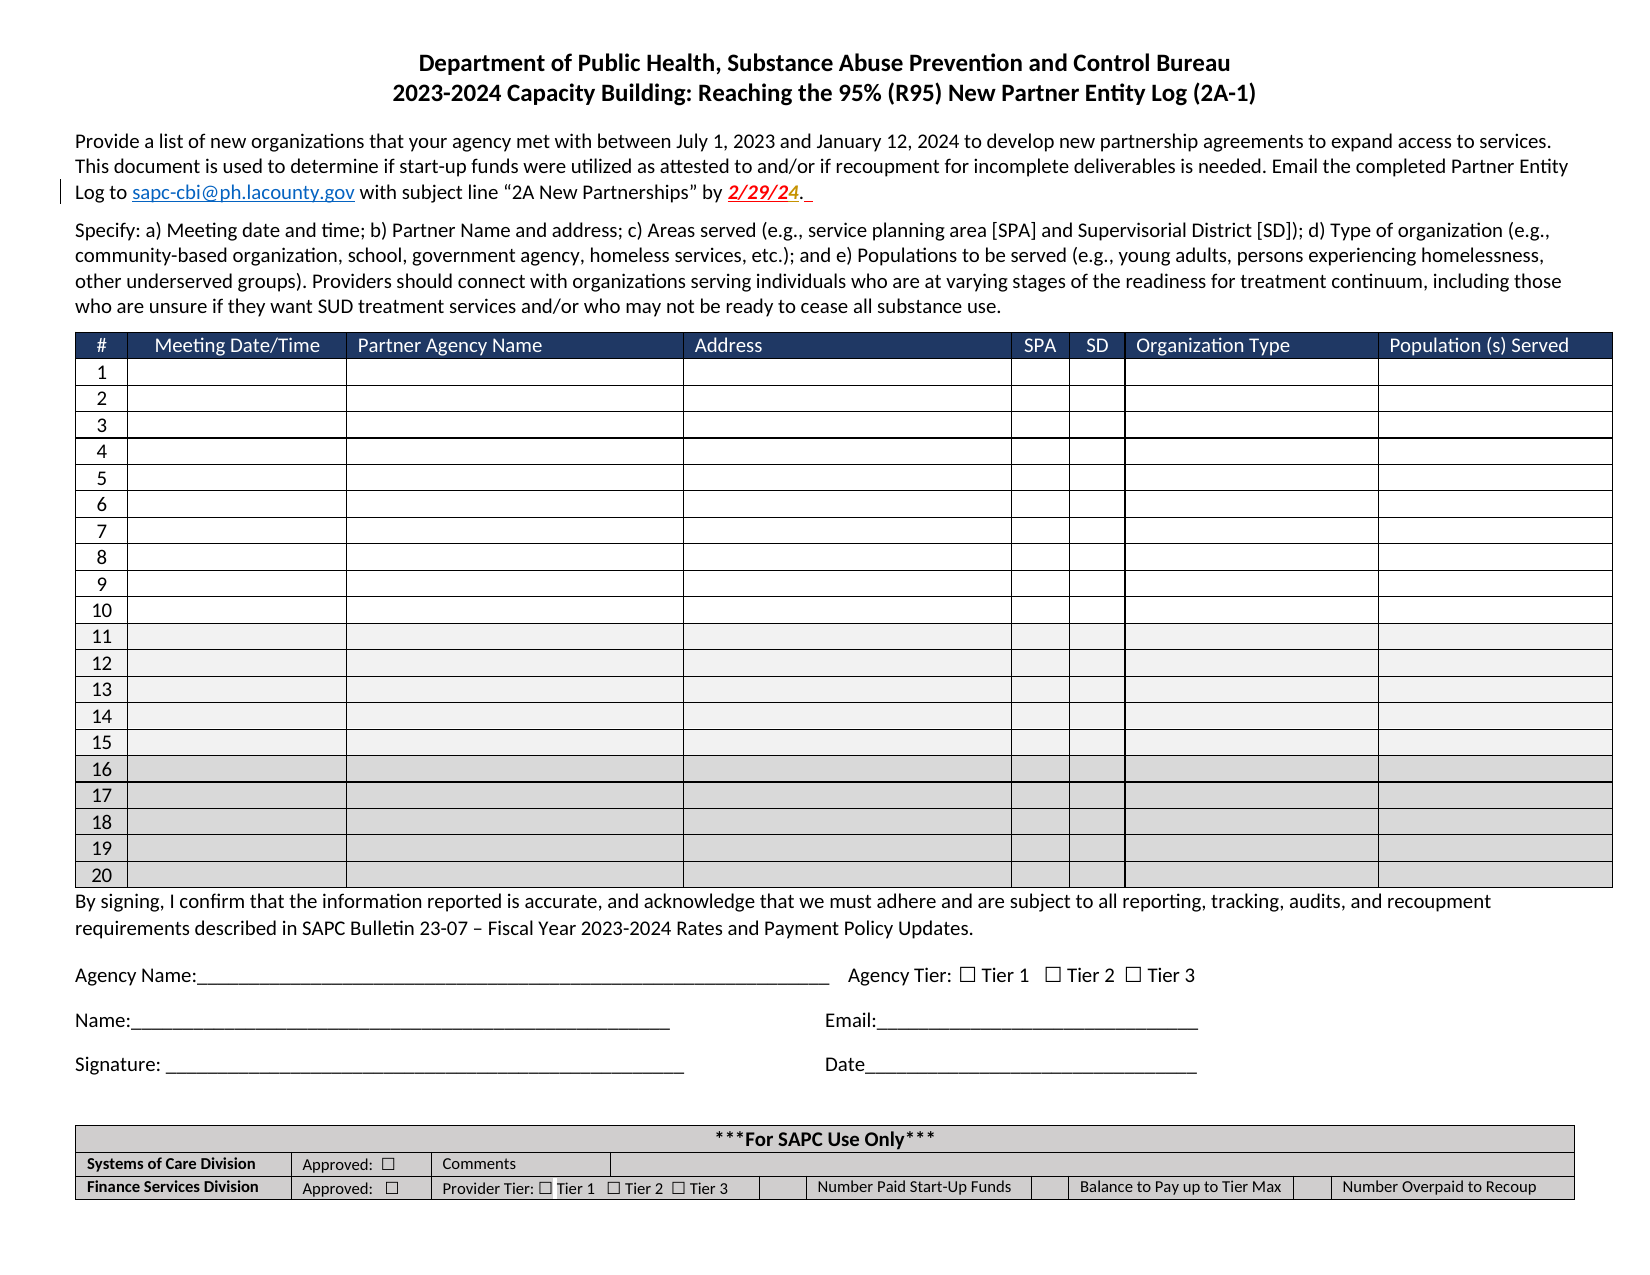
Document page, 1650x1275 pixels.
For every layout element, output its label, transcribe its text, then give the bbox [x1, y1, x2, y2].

table_cell 12 [76, 650, 127, 676]
table_cell 19 [76, 835, 127, 861]
table_cell [684, 544, 1011, 570]
table_cell [128, 597, 346, 623]
table_cell [1126, 491, 1378, 517]
table_cell [128, 756, 346, 781]
table_cell [128, 650, 346, 676]
table_cell [1070, 597, 1124, 623]
table_cell [684, 783, 1011, 808]
table_cell [347, 677, 683, 702]
table_cell [347, 359, 683, 384]
table_cell [1126, 624, 1378, 649]
table_cell [684, 359, 1011, 384]
table_cell 15 [76, 730, 127, 755]
table_cell 5 [76, 465, 127, 490]
table_cell [128, 624, 346, 649]
text Name:____________________________________________________ Email:_______________________________ [75, 1007, 1575, 1032]
table_cell [1126, 597, 1378, 623]
table_cell [1012, 862, 1069, 887]
table_header Address [684, 333, 1011, 358]
table_cell 11 [76, 624, 127, 649]
table_cell 13 [76, 677, 127, 702]
table_cell [1379, 386, 1612, 411]
text By signing, I confirm that the information reported is accurate, and acknowledge that we must adhere and are subject to all reporting, tracking, audits, and recoupment requirements described in SAPC Bulletin 23-07 – Fiscal Year 2023-2024 Rates and Payment Policy Updates. [75, 888, 1575, 941]
table_cell [347, 518, 683, 543]
table_cell [1379, 491, 1612, 517]
table_cell [1012, 835, 1069, 861]
table_cell Systems of Care Division [76, 1153, 291, 1176]
table_cell [1379, 465, 1612, 490]
table_cell [1070, 835, 1124, 861]
table_cell [347, 756, 683, 781]
table_cell [684, 703, 1011, 728]
table_cell [1070, 544, 1124, 570]
table_cell [1012, 518, 1069, 543]
table_cell [1126, 386, 1378, 411]
table_header Organization Type [1126, 333, 1378, 358]
table_cell [128, 359, 346, 384]
table_cell [760, 1177, 806, 1199]
table_cell [684, 439, 1011, 464]
table_cell [684, 809, 1011, 834]
table_cell [128, 809, 346, 834]
table_cell [1012, 544, 1069, 570]
table_cell [347, 412, 683, 437]
table_cell [684, 491, 1011, 517]
table_cell [1379, 677, 1612, 702]
table_cell [1126, 412, 1378, 437]
table_cell [1379, 412, 1612, 437]
table_cell [1070, 571, 1124, 596]
table_header Population (s) Served [1379, 333, 1612, 358]
table_header ***For SAPC Use Only*** [76, 1126, 1574, 1152]
table_cell [347, 650, 683, 676]
table_cell [1126, 862, 1378, 887]
table_cell [1012, 756, 1069, 781]
table_cell [1012, 703, 1069, 728]
table_cell [1126, 650, 1378, 676]
table_cell [347, 862, 683, 887]
table_cell [684, 650, 1011, 676]
table_cell [1126, 571, 1378, 596]
table_cell [1012, 412, 1069, 437]
table_cell [128, 783, 346, 808]
table_cell [1070, 730, 1124, 755]
table_cell 6 [76, 491, 127, 517]
table_cell [1070, 783, 1124, 808]
text Signature: __________________________________________________ Date________________________________ [75, 1051, 1575, 1076]
table_cell [684, 597, 1011, 623]
table_cell [128, 412, 346, 437]
table_cell [1126, 359, 1378, 384]
table_header SD [1070, 333, 1124, 358]
table_cell [347, 703, 683, 728]
table_cell 4 [76, 439, 127, 464]
table_cell [684, 756, 1011, 781]
table_cell [1070, 465, 1124, 490]
table_cell [1032, 1177, 1068, 1199]
table_cell 7 [76, 518, 127, 543]
table_cell 16 [76, 756, 127, 781]
text Specify: a) Meeting date and time; b) Partner Name and address; c) Areas served (e.g., service planning area [SPA] and Supervisorial District [SD]); d) Type of organization (e.g., community-based organization, school, government agency, homeless services, etc.); and e) Populations to be served (e.g., young adults, persons experiencing homelessness, other underserved groups). Providers should connect with organizations serving individuals who are at varying stages of the readiness for treatment continuum, including those who are unsure if they want SUD treatment services and/or who may not be ready to cease all substance use. [75, 217, 1575, 319]
table_cell Number Overpaid to Recoup [1332, 1177, 1574, 1199]
table_cell [1379, 809, 1612, 834]
table_cell [128, 835, 346, 861]
table_cell [1379, 783, 1612, 808]
table_cell [1012, 359, 1069, 384]
table_header Partner Agency Name [347, 333, 683, 358]
table_cell [1070, 518, 1124, 543]
table_cell 18 [76, 809, 127, 834]
table_cell [1012, 783, 1069, 808]
table_cell [1012, 571, 1069, 596]
table_cell [347, 730, 683, 755]
table_cell [1126, 518, 1378, 543]
table_cell [1126, 756, 1378, 781]
table_cell [611, 1153, 1574, 1176]
table_cell [1379, 703, 1612, 728]
table_cell [684, 730, 1011, 755]
table_cell [128, 465, 346, 490]
text Provide a list of new organizations that your agency met with between July 1, 2023 and January 12, 2024 to develop new partnership agreements to expand access to services. This document is used to determine if start-up funds were utilized as attested to and/or if recoupment for incomplete deliverables is needed. Email the completed Partner Entity Log to sapc-cbi@ph.lacounty.gov with subject line “2A New Partnerships” by 2/29/2. [75, 128, 1575, 204]
table_cell [347, 386, 683, 411]
table_cell [128, 518, 346, 543]
table_cell [684, 518, 1011, 543]
table_cell 10 [76, 597, 127, 623]
table_cell [128, 544, 346, 570]
table_cell 3 [76, 412, 127, 437]
table_cell [1070, 809, 1124, 834]
table_cell [1126, 783, 1378, 808]
table_cell [347, 465, 683, 490]
table_cell [347, 439, 683, 464]
table_cell [128, 491, 346, 517]
table_cell [128, 571, 346, 596]
table_cell [1070, 359, 1124, 384]
table_cell [684, 412, 1011, 437]
table_cell [347, 544, 683, 570]
table_cell [1070, 491, 1124, 517]
table_cell Balance to Pay up to Tier Max [1069, 1177, 1293, 1199]
table_cell Number Paid Start-Up Funds [807, 1177, 1031, 1199]
table_cell [1379, 862, 1612, 887]
table_cell [1379, 730, 1612, 755]
table_header Meeting Date/Time [128, 333, 346, 358]
table_cell Provider Tier: Tier 1 Tier 2 Tier 3 [432, 1177, 759, 1199]
table_cell [1126, 544, 1378, 570]
table_cell 9 [76, 571, 127, 596]
table_cell 20 [76, 862, 127, 887]
table_cell [1379, 835, 1612, 861]
table_cell [684, 862, 1011, 887]
table_cell [1070, 703, 1124, 728]
table_cell [1379, 571, 1612, 596]
table_cell [347, 624, 683, 649]
table_cell [1070, 756, 1124, 781]
table_cell Finance Services Division [76, 1177, 291, 1199]
table_cell [684, 624, 1011, 649]
table_cell 1 [76, 359, 127, 384]
table_cell [1379, 650, 1612, 676]
table_cell [1126, 809, 1378, 834]
table_cell [1070, 412, 1124, 437]
table_cell [1070, 677, 1124, 702]
table_cell [684, 677, 1011, 702]
table_cell [1379, 597, 1612, 623]
table_cell [1294, 1177, 1331, 1199]
table_cell [128, 862, 346, 887]
table_cell Approved: [292, 1153, 431, 1176]
table_cell 2 [76, 386, 127, 411]
table_cell [1126, 677, 1378, 702]
table_cell [684, 465, 1011, 490]
text Agency Name:_____________________________________________________________ Agency Tier: Tier 1 Tier 2 Tier 3 [75, 960, 1575, 988]
table_cell [1126, 439, 1378, 464]
table_cell [1012, 730, 1069, 755]
table_cell [1012, 624, 1069, 649]
table_cell [347, 809, 683, 834]
table_cell [1126, 703, 1378, 728]
table_cell [128, 703, 346, 728]
table_cell [1070, 386, 1124, 411]
table_cell [684, 835, 1011, 861]
table_cell [684, 571, 1011, 596]
table_cell 8 [76, 544, 127, 570]
table_cell [347, 571, 683, 596]
table_cell [1070, 650, 1124, 676]
table_cell [128, 677, 346, 702]
table_cell [1070, 624, 1124, 649]
table_cell [128, 730, 346, 755]
table_cell [347, 783, 683, 808]
table_header SPA [1012, 333, 1069, 358]
table_cell [1126, 465, 1378, 490]
table_cell 14 [76, 703, 127, 728]
table_cell [347, 597, 683, 623]
table_cell [1379, 518, 1612, 543]
table_cell [1379, 756, 1612, 781]
table_cell [1012, 491, 1069, 517]
table_cell [684, 386, 1011, 411]
table_cell [128, 439, 346, 464]
table_cell [1126, 835, 1378, 861]
table_cell [1012, 809, 1069, 834]
table_cell [347, 835, 683, 861]
table_cell 17 [76, 783, 127, 808]
table_header # [76, 333, 127, 358]
table_cell [1070, 439, 1124, 464]
table_cell [1379, 544, 1612, 570]
table_cell [1012, 677, 1069, 702]
table_cell [1012, 386, 1069, 411]
table_cell [1012, 597, 1069, 623]
table_cell Approved: [292, 1177, 431, 1199]
table_cell [1379, 624, 1612, 649]
table_cell [1012, 650, 1069, 676]
table_cell [1379, 359, 1612, 384]
table_cell [1379, 439, 1612, 464]
table_cell [1070, 862, 1124, 887]
table_cell [1126, 730, 1378, 755]
table_cell [347, 491, 683, 517]
table_cell [128, 386, 346, 411]
table_cell Comments [432, 1153, 610, 1176]
table_cell [1012, 465, 1069, 490]
table_cell [1012, 439, 1069, 464]
